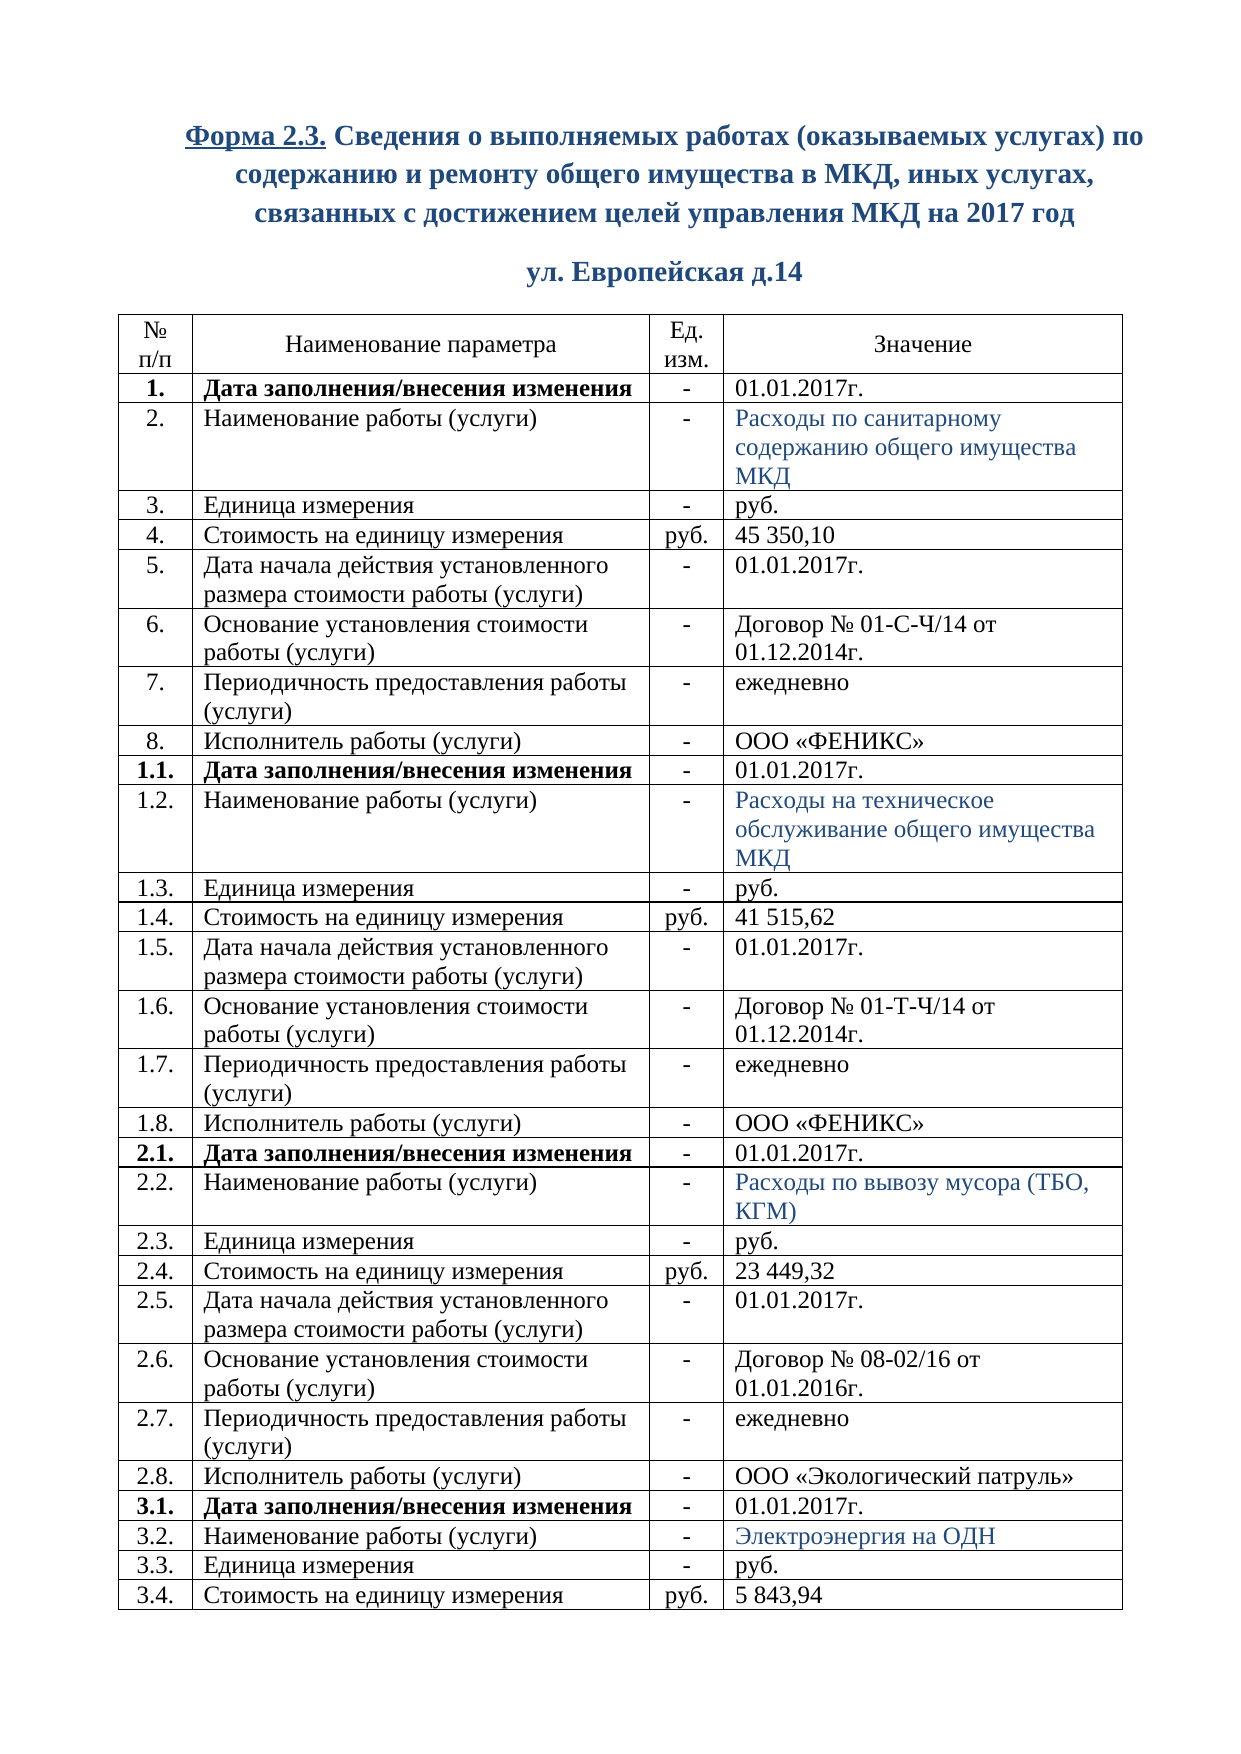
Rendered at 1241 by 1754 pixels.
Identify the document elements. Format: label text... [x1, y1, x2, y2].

table_cell - [650, 1521, 723, 1549]
table_cell 5. [119, 550, 192, 608]
table_cell 8. [119, 726, 192, 754]
table_cell Наименование работы (услуги) [193, 1521, 649, 1549]
table_cell Стоимость на единицу измерения [193, 1580, 649, 1609]
table_cell руб. [650, 1580, 723, 1609]
table_cell 1.1. [119, 756, 192, 784]
table_cell - [650, 1226, 723, 1255]
table_cell 2.2. [119, 1168, 192, 1225]
table_cell 01.01.2017г. [724, 374, 1122, 402]
table_cell 41 515,62 [724, 903, 1122, 931]
table_cell 1. [119, 374, 192, 402]
table_cell - [650, 1344, 723, 1402]
table_cell Дата начала действия установленного размера стоимости работы (услуги) [193, 932, 649, 990]
table_cell ежедневно [724, 1403, 1122, 1460]
table_cell Расходы по санитарному содержанию общего имущества МКД [724, 403, 1122, 489]
table_cell 3.1. [119, 1491, 192, 1520]
table_cell 1.6. [119, 991, 192, 1048]
table_cell 01.01.2017г. [724, 550, 1122, 608]
table_cell - [650, 1403, 723, 1460]
table_cell Единица измерения [193, 491, 649, 519]
table_cell Исполнитель работы (услуги) [193, 726, 649, 754]
table_cell - [650, 1168, 723, 1225]
table_cell - [650, 726, 723, 754]
table_cell - [650, 1491, 723, 1520]
table_cell Дата начала действия установленного размера стоимости работы (услуги) [193, 1286, 649, 1343]
table_cell 45 350,10 [724, 520, 1122, 549]
table_cell - [650, 756, 723, 784]
table_cell 2.5. [119, 1286, 192, 1343]
table_cell Основание установления стоимости работы (услуги) [193, 991, 649, 1048]
table_cell Дата начала действия установленного размера стоимости работы (услуги) [193, 550, 649, 608]
table_cell 1.5. [119, 932, 192, 990]
table_cell - [650, 491, 723, 519]
table_cell 3.2. [119, 1521, 192, 1549]
table_cell 1.3. [119, 873, 192, 901]
table_cell 23 449,32 [724, 1256, 1122, 1284]
table_cell руб. [724, 491, 1122, 519]
table_cell руб. [650, 1256, 723, 1284]
table_cell - [650, 1049, 723, 1107]
table_cell Наименование работы (услуги) [193, 785, 649, 872]
table_cell ООО «ФЕНИКС» [724, 726, 1122, 754]
table_cell 1.7. [119, 1049, 192, 1107]
table_cell 2.6. [119, 1344, 192, 1402]
table_cell ежедневно [724, 1049, 1122, 1107]
table_cell 2.3. [119, 1226, 192, 1255]
table_cell 3.3. [119, 1551, 192, 1579]
table_cell 2.4. [119, 1256, 192, 1284]
table_cell Дата заполнения/внесения изменения [193, 374, 649, 402]
table_cell Единица измерения [193, 1226, 649, 1255]
table_cell - [650, 550, 723, 608]
table_cell - [650, 932, 723, 990]
table_cell - [650, 403, 723, 489]
table_cell Исполнитель работы (услуги) [193, 1461, 649, 1490]
table_cell Договор № 08-02/16 от 01.01.2016г. [724, 1344, 1122, 1402]
text ул. Европейская д.14 [177, 254, 1152, 288]
table_cell Дата заполнения/внесения изменения [193, 756, 649, 784]
table_cell Электроэнергия на ОДН [724, 1521, 1122, 1549]
table_cell Стоимость на единицу измерения [193, 903, 649, 931]
table_cell Стоимость на единицу измерения [193, 1256, 649, 1284]
table_cell 2.8. [119, 1461, 192, 1490]
table_cell 01.01.2017г. [724, 756, 1122, 784]
table_cell - [650, 1286, 723, 1343]
table_cell Единица измерения [193, 1551, 649, 1579]
table_cell Периодичность предоставления работы (услуги) [193, 1403, 649, 1460]
table_cell Единица измерения [193, 873, 649, 901]
table_cell Расходы по вывозу мусора (ТБО, КГМ) [724, 1168, 1122, 1225]
table_cell Дата заполнения/внесения изменения [193, 1491, 649, 1520]
table_cell 1.2. [119, 785, 192, 872]
table_cell 3.4. [119, 1580, 192, 1609]
table_cell ООО «ФЕНИКС» [724, 1108, 1122, 1137]
table_cell Периодичность предоставления работы (услуги) [193, 1049, 649, 1107]
table_cell Договор № 01-Т-Ч/14 от 01.12.2014г. [724, 991, 1122, 1048]
table_header Ед. изм. [650, 315, 723, 372]
table_cell Договор № 01-С-Ч/14 от 01.12.2014г. [724, 609, 1122, 666]
table_cell - [650, 1138, 723, 1166]
table_cell 1.8. [119, 1108, 192, 1137]
table_cell Дата заполнения/внесения изменения [193, 1138, 649, 1166]
table_cell - [650, 609, 723, 666]
table_cell руб. [724, 1226, 1122, 1255]
table_cell Основание установления стоимости работы (услуги) [193, 609, 649, 666]
table_cell - [650, 667, 723, 725]
table_cell 01.01.2017г. [724, 1491, 1122, 1520]
table_cell руб. [650, 903, 723, 931]
table_cell Наименование работы (услуги) [193, 1168, 649, 1225]
table_header № п/п [119, 315, 192, 372]
table_cell - [650, 1108, 723, 1137]
table_cell 1.4. [119, 903, 192, 931]
table_cell ежедневно [724, 667, 1122, 725]
table_cell 2.7. [119, 1403, 192, 1460]
table_cell 01.01.2017г. [724, 932, 1122, 990]
table_cell 4. [119, 520, 192, 549]
table_cell руб. [650, 520, 723, 549]
table_cell руб. [724, 873, 1122, 901]
table_header Значение [724, 315, 1122, 372]
table_cell - [650, 785, 723, 872]
text Форма 2.3. Сведения о выполняемых работах (оказываемых услугах) по содержанию и ремонту общего имущества в МКД, иных услугах, связанных с достижением целей управления МКД на 2017 год [177, 118, 1152, 229]
table_cell Расходы на техническое обслуживание общего имущества МКД [724, 785, 1122, 872]
table_cell 2.1. [119, 1138, 192, 1166]
table_cell - [650, 1461, 723, 1490]
table_cell Основание установления стоимости работы (услуги) [193, 1344, 649, 1402]
table_cell Исполнитель работы (услуги) [193, 1108, 649, 1137]
table_cell - [650, 1551, 723, 1579]
table_cell Периодичность предоставления работы (услуги) [193, 667, 649, 725]
table_cell - [650, 991, 723, 1048]
table_cell 7. [119, 667, 192, 725]
table_cell ООО «Экологический патруль» [724, 1461, 1122, 1490]
table_cell 01.01.2017г. [724, 1286, 1122, 1343]
table_cell - [650, 873, 723, 901]
table_cell - [650, 374, 723, 402]
table_cell 6. [119, 609, 192, 666]
table_cell 01.01.2017г. [724, 1138, 1122, 1166]
table_cell Наименование работы (услуги) [193, 403, 649, 489]
table_cell 3. [119, 491, 192, 519]
table_header Наименование параметра [193, 315, 649, 372]
table_cell руб. [724, 1551, 1122, 1579]
table_cell 5 843,94 [724, 1580, 1122, 1609]
table_cell Стоимость на единицу измерения [193, 520, 649, 549]
table_cell 2. [119, 403, 192, 489]
